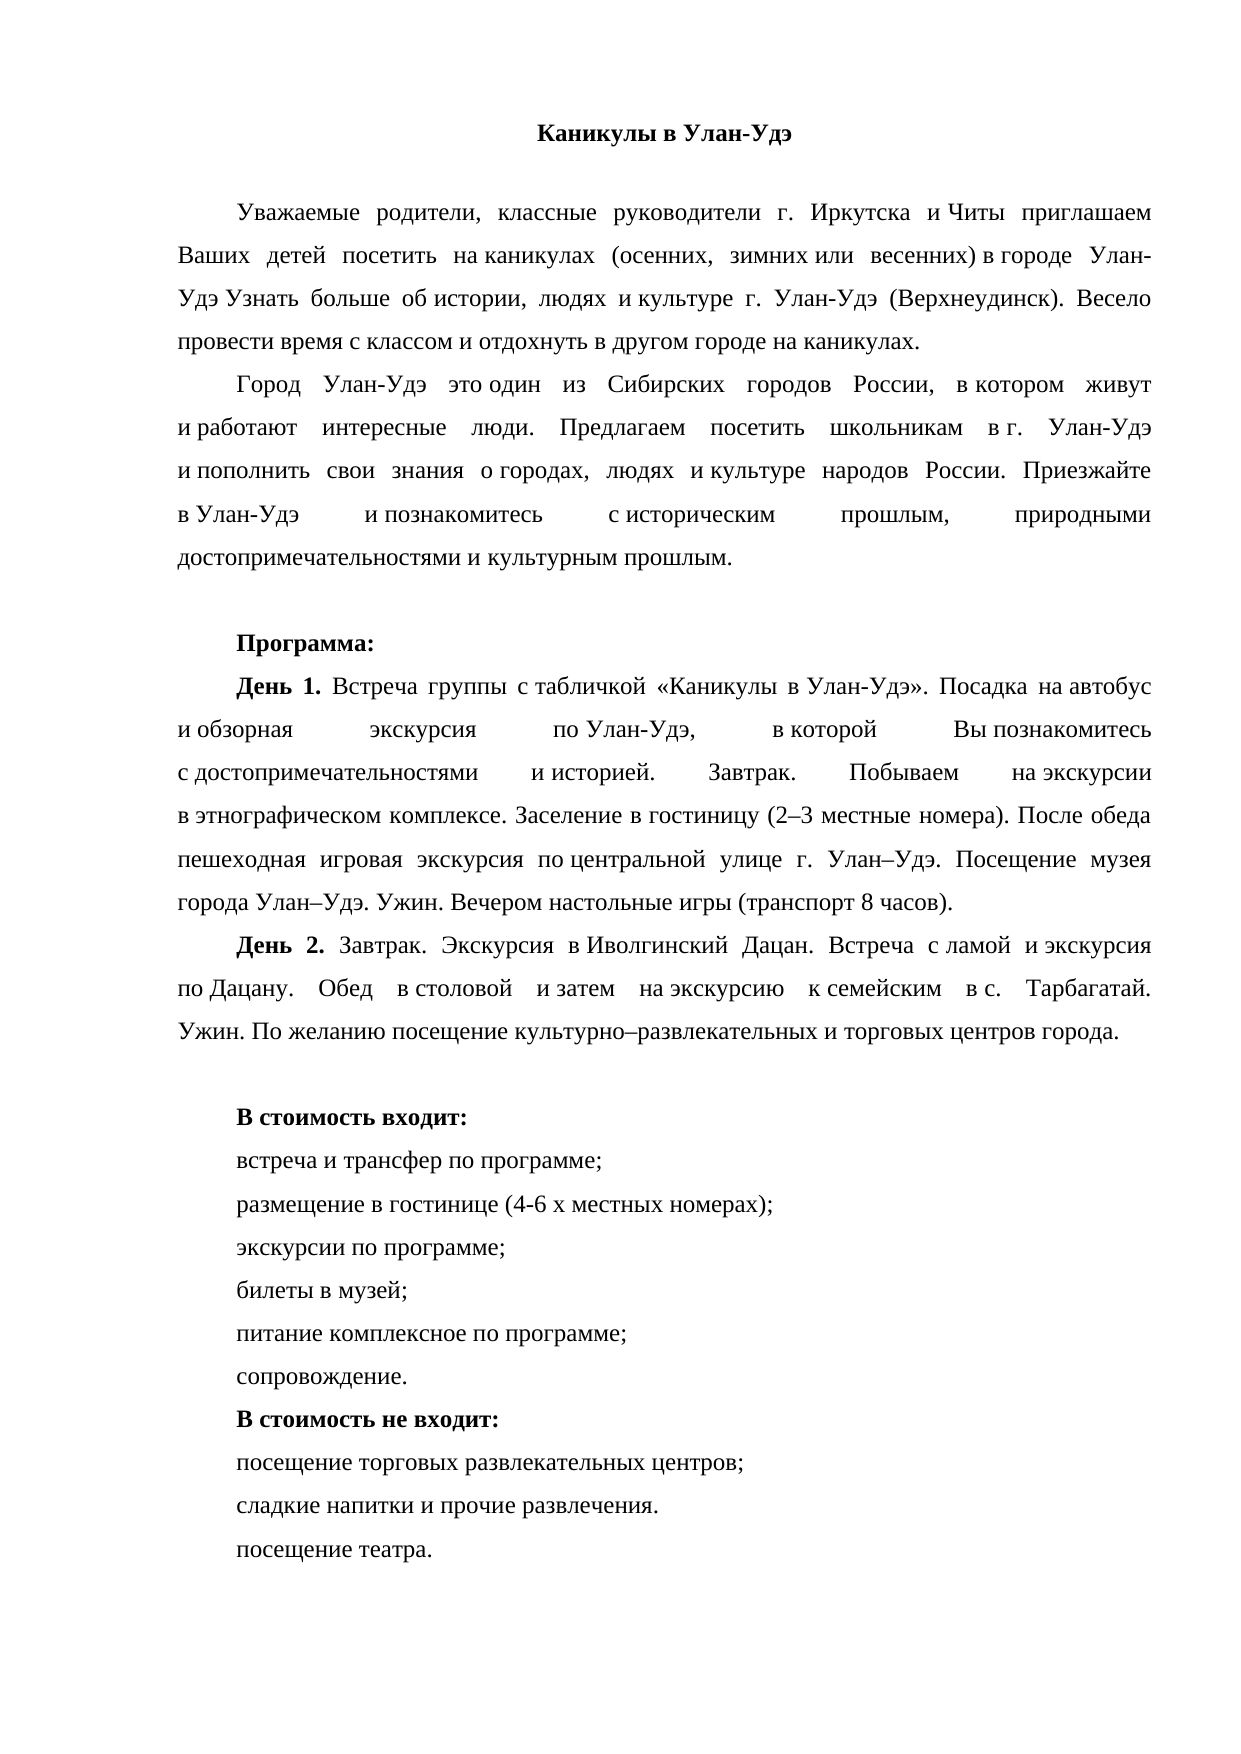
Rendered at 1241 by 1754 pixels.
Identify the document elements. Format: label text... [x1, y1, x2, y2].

text питание комплексное по программе; [177, 1318, 1152, 1347]
text Каникулы в Улан-Удэ [177, 118, 1152, 147]
text сопровождение. [177, 1361, 1152, 1390]
text сладкие напитки и прочие развлечения. [177, 1491, 1152, 1519]
text День 2. Завтрак. Экскурсия в Иволгинский Дацан. Встреча с ламой и экскурсия по Дацану. Обед в столовой и затем на экскурсию к семейским в с. Тарбагатай. Ужин. По желанию посещение культурно–развлекательных и торговых центров города. [177, 930, 1152, 1045]
text размещение в гостинице (4-6 х местных номерах); [177, 1189, 1152, 1217]
text Город Улан-Удэ это один из Сибирских городов России, в котором живут и работают интересные люди. Предлагаем посетить школьникам в г. Улан-Удэ и пополнить свои знания о городах, людях и культуре народов России. Приезжайте в Улан-Удэ и познакомитесь с историческим прошлым, природными достопримечательностями и культурным прошлым. [177, 369, 1152, 571]
text Программа: [177, 628, 1152, 657]
text В стоимость не входит: [177, 1404, 1152, 1433]
text День 1. Встреча группы с табличкой «Каникулы в Улан-Удэ». Посадка на автобус и обзорная экскурсия по Улан-Удэ, в которой Вы познакомитесь с достопримечательностями и историей. Завтрак. Побываем на экскурсии в этнографическом комплексе. Заселение в гостиницу (2–3 местные номера). После обеда пешеходная игровая экскурсия по центральной улице г. Улан–Удэ. Посещение музея города Улан–Удэ. Ужин. Вечером настольные игры (транспорт 8 часов). [177, 671, 1152, 916]
text посещение театра. [177, 1534, 1152, 1562]
text билеты в музей; [177, 1275, 1152, 1304]
text посещение торговых развлекательных центров; [177, 1447, 1152, 1476]
text Уважаемые родители, классные руководители г. Иркутска и Читы приглашаем Ваших детей посетить на каникулах (осенних, зимних или весенних) в городе Улан-Удэ Узнать больше об истории, людях и культуре г. Улан-Удэ (Верхнеудинск). Весело провести время с классом и отдохнуть в другом городе на каникулах. [177, 197, 1152, 355]
text экскурсии по программе; [177, 1232, 1152, 1261]
text встреча и трансфер по программе; [177, 1146, 1152, 1174]
text В стоимость входит: [177, 1102, 1152, 1131]
